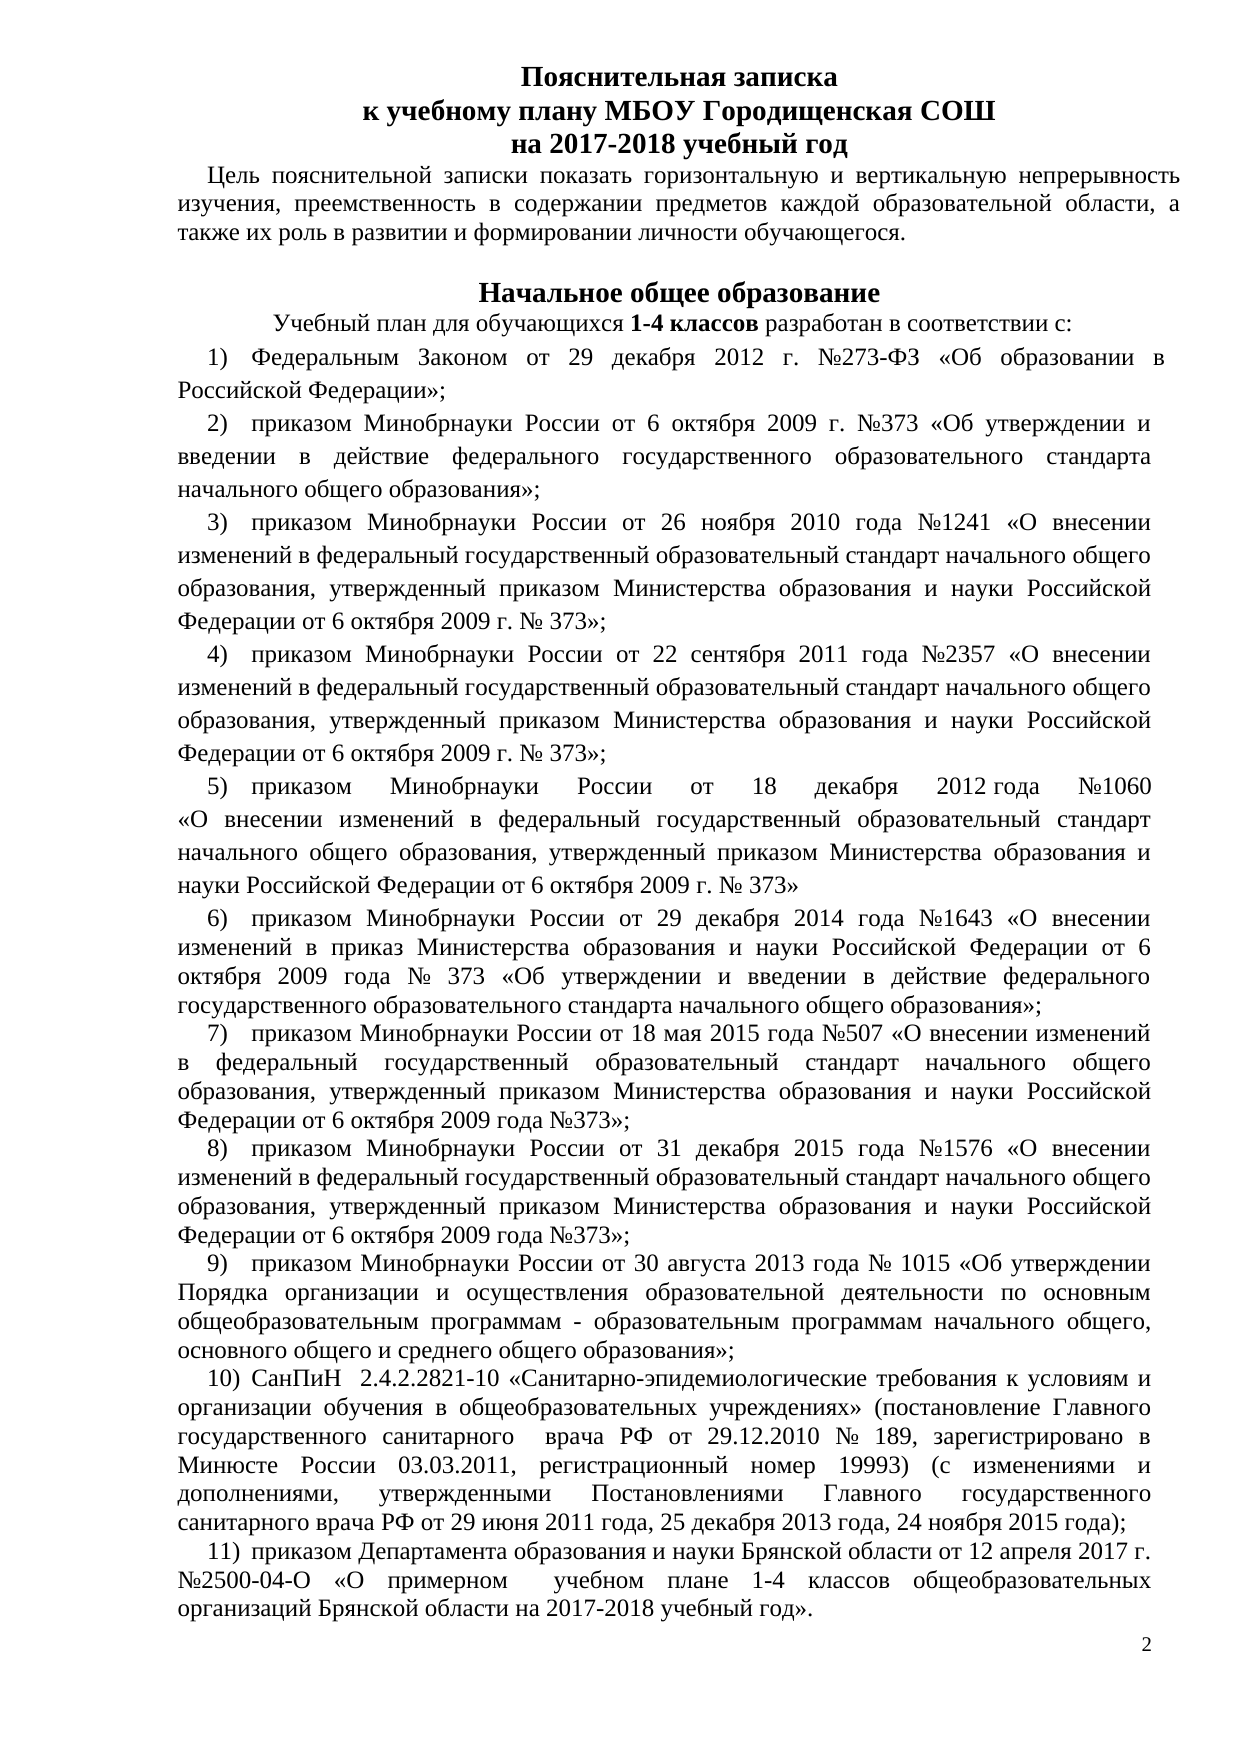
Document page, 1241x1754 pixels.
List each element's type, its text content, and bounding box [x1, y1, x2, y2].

list приказом Минобрнауки России от 22 сентября 2011 года №2357 «О внесении изменений в федеральный государственный образовательный стандарт начального общего образования, утвержденный приказом Министерства образования и науки Российской Федерации от 6 октября . № 373»; [177, 639, 1152, 767]
list приказом Минобрнауки России от 26 ноября 2010 года №1241 «О внесении изменений в федеральный государственный образовательный стандарт начального общего образования, утвержденный приказом Министерства образования и науки Российской Федерации от 6 октября . № 373»; [177, 507, 1152, 635]
text к учебному плану МБОУ Городищенская СОШ [177, 93, 1181, 126]
list СанПиН 2.4.2.2821-10 «Санитарно-эпидемиологические требования к условиям и организации обучения в общеобразовательных учреждениях» (постановление Главного государственного санитарного врача РФ от 29.12.2010 № 189, зарегистрировано в Минюсте России 03.03.2011, регистрационный номер 19993) (с изменениями и дополнениями, утвержденными Постановлениями Главного государственного санитарного врача РФ от 29 июня 2011 года, 25 декабря 2013 года, 24 ноября 2015 года); [177, 1363, 1152, 1536]
text Учебный план для обучающихся 1-4 классов разработан в соответствии с: [177, 308, 1166, 337]
list приказом Минобрнауки России от 6 октября . №373 «Об утверждении и введении в действие федерального государственного образовательного стандарта начального общего образования»; [177, 408, 1152, 503]
text Цель пояснительной записки показать горизонтальную и вертикальную непрерывность изучения, преемственность в содержании предметов каждой образовательной области, а также их роль в развитии и формировании личности обучающегося. [177, 160, 1181, 246]
text Пояснительная записка [177, 59, 1181, 93]
list приказом Минобрнауки России от 18 мая 2015 года №507 «О внесении изменений в федеральный государственный образовательный стандарт начального общего образования, утвержденный приказом Министерства образования и науки Российской Федерации от 6 октября 2009 года №373»; [177, 1018, 1152, 1133]
list приказом Минобрнауки России от 31 декабря 2015 года №1576 «О внесении изменений в федеральный государственный образовательный стандарт начального общего образования, утвержденный приказом Министерства образования и науки Российской Федерации от 6 октября 2009 года №373»; [177, 1133, 1152, 1248]
list приказом Минобрнауки России от 29 декабря 2014 года №1643 «О внесении изменений в приказ Министерства образования и науки Российской Федерации от 6 октября 2009 года № 373 «Об утверждении и введении в действие федерального государственного образовательного стандарта начального общего образования»; [177, 903, 1152, 1018]
list Федеральным Законом от 29 декабря . №273-ФЗ «Об образовании в Российской Федерации»; [177, 342, 1166, 404]
text на 2017-2018 учебный год [177, 126, 1181, 160]
text Начальное общее образование [177, 275, 1181, 308]
list приказом Департамента образования и науки Брянской области от 12 апреля . №2500-04-О «О примерном учебном плане 1-4 классов общеобразовательных организаций Брянской области на 2017-2018 учебный год». [177, 1536, 1152, 1622]
list приказом Минобрнауки России от 18 декабря 2012 года №1060 «О внесении изменений в федеральный государственный образовательный стандарт начального общего образования, утвержденный приказом Министерства образования и науки Российской Федерации от 6 октября . № 373» [177, 771, 1152, 899]
list приказом Минобрнауки России от 30 августа 2013 года № 1015 «Об утверждении Порядка организации и осуществления образовательной деятельности по основным общеобразовательным программам - образовательным программам начального общего, основного общего и среднего общего образования»; [177, 1248, 1152, 1363]
